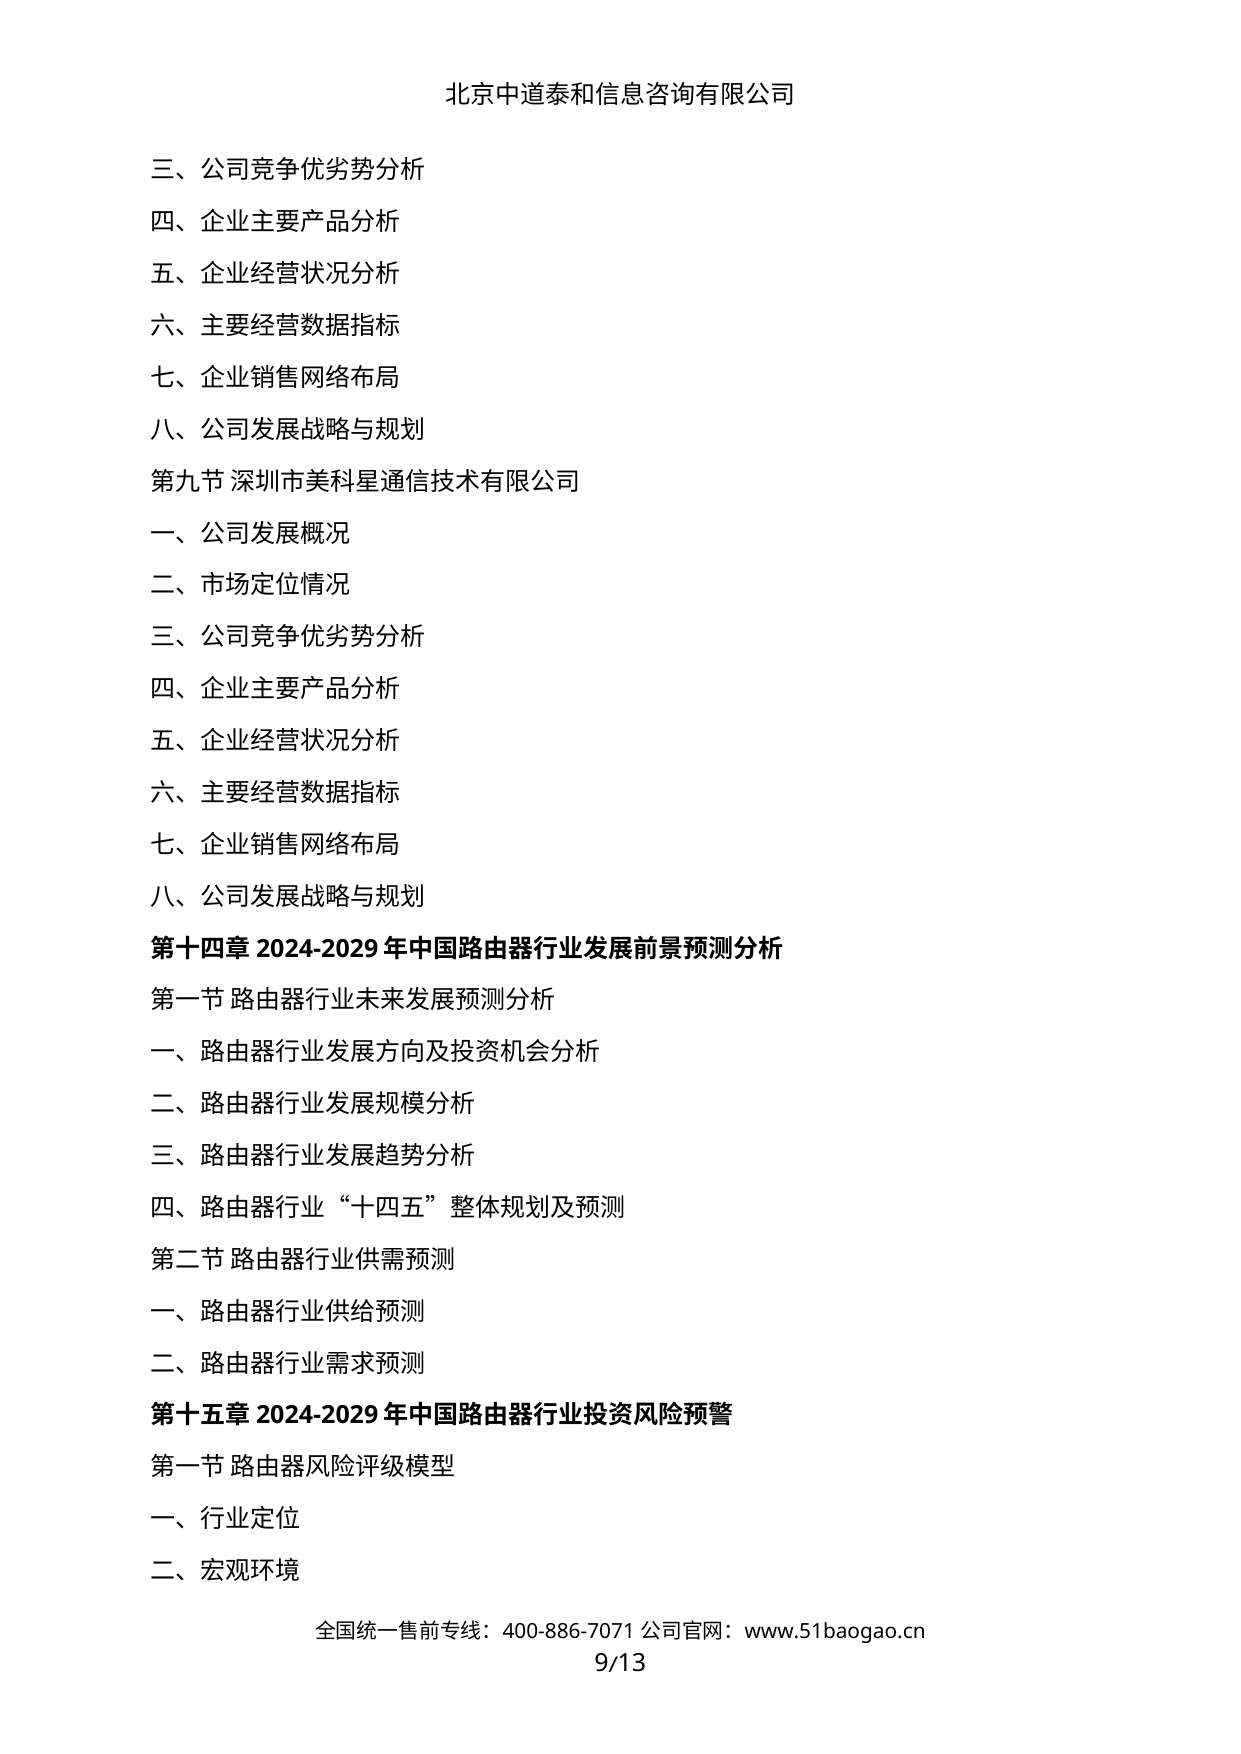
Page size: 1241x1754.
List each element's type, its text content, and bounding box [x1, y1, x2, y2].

text 三、公司竞争优劣势分析 [150, 150, 1090, 186]
text 第二节 路由器行业供需预测 [150, 1239, 1090, 1276]
text 一、路由器行业发展方向及投资机会分析 [150, 1032, 1090, 1068]
text 一、路由器行业供给预测 [150, 1291, 1090, 1327]
text 第九节 深圳市美科星通信技术有限公司 [150, 461, 1090, 497]
text 二、路由器行业发展规模分析 [150, 1084, 1090, 1120]
text 五、企业经营状况分析 [150, 721, 1090, 757]
text 五、企业经营状况分析 [150, 254, 1090, 290]
text 三、路由器行业发展趋势分析 [150, 1136, 1090, 1172]
text 六、主要经营数据指标 [150, 306, 1090, 342]
text 三、公司竞争优劣势分析 [150, 617, 1090, 653]
text 八、公司发展战略与规划 [150, 409, 1090, 446]
text 七、企业销售网络布局 [150, 357, 1090, 394]
text 二、宏观环境 [150, 1551, 1090, 1587]
text 一、行业定位 [150, 1499, 1090, 1535]
text 二、市场定位情况 [150, 565, 1090, 601]
text 四、企业主要产品分析 [150, 669, 1090, 705]
text 第十五章 2024-2029年中国路由器行业投资风险预警 [150, 1395, 1090, 1431]
text 八、公司发展战略与规划 [150, 876, 1090, 912]
text 第一节 路由器行业未来发展预测分析 [150, 980, 1090, 1016]
text 第十四章 2024-2029年中国路由器行业发展前景预测分析 [150, 928, 1090, 964]
text 二、路由器行业需求预测 [150, 1343, 1090, 1379]
text 第一节 路由器风险评级模型 [150, 1447, 1090, 1483]
text 六、主要经营数据指标 [150, 772, 1090, 809]
text 四、路由器行业“十四五”整体规划及预测 [150, 1187, 1090, 1224]
text 四、企业主要产品分析 [150, 202, 1090, 238]
text 七、企业销售网络布局 [150, 824, 1090, 861]
text 一、公司发展概况 [150, 513, 1090, 549]
